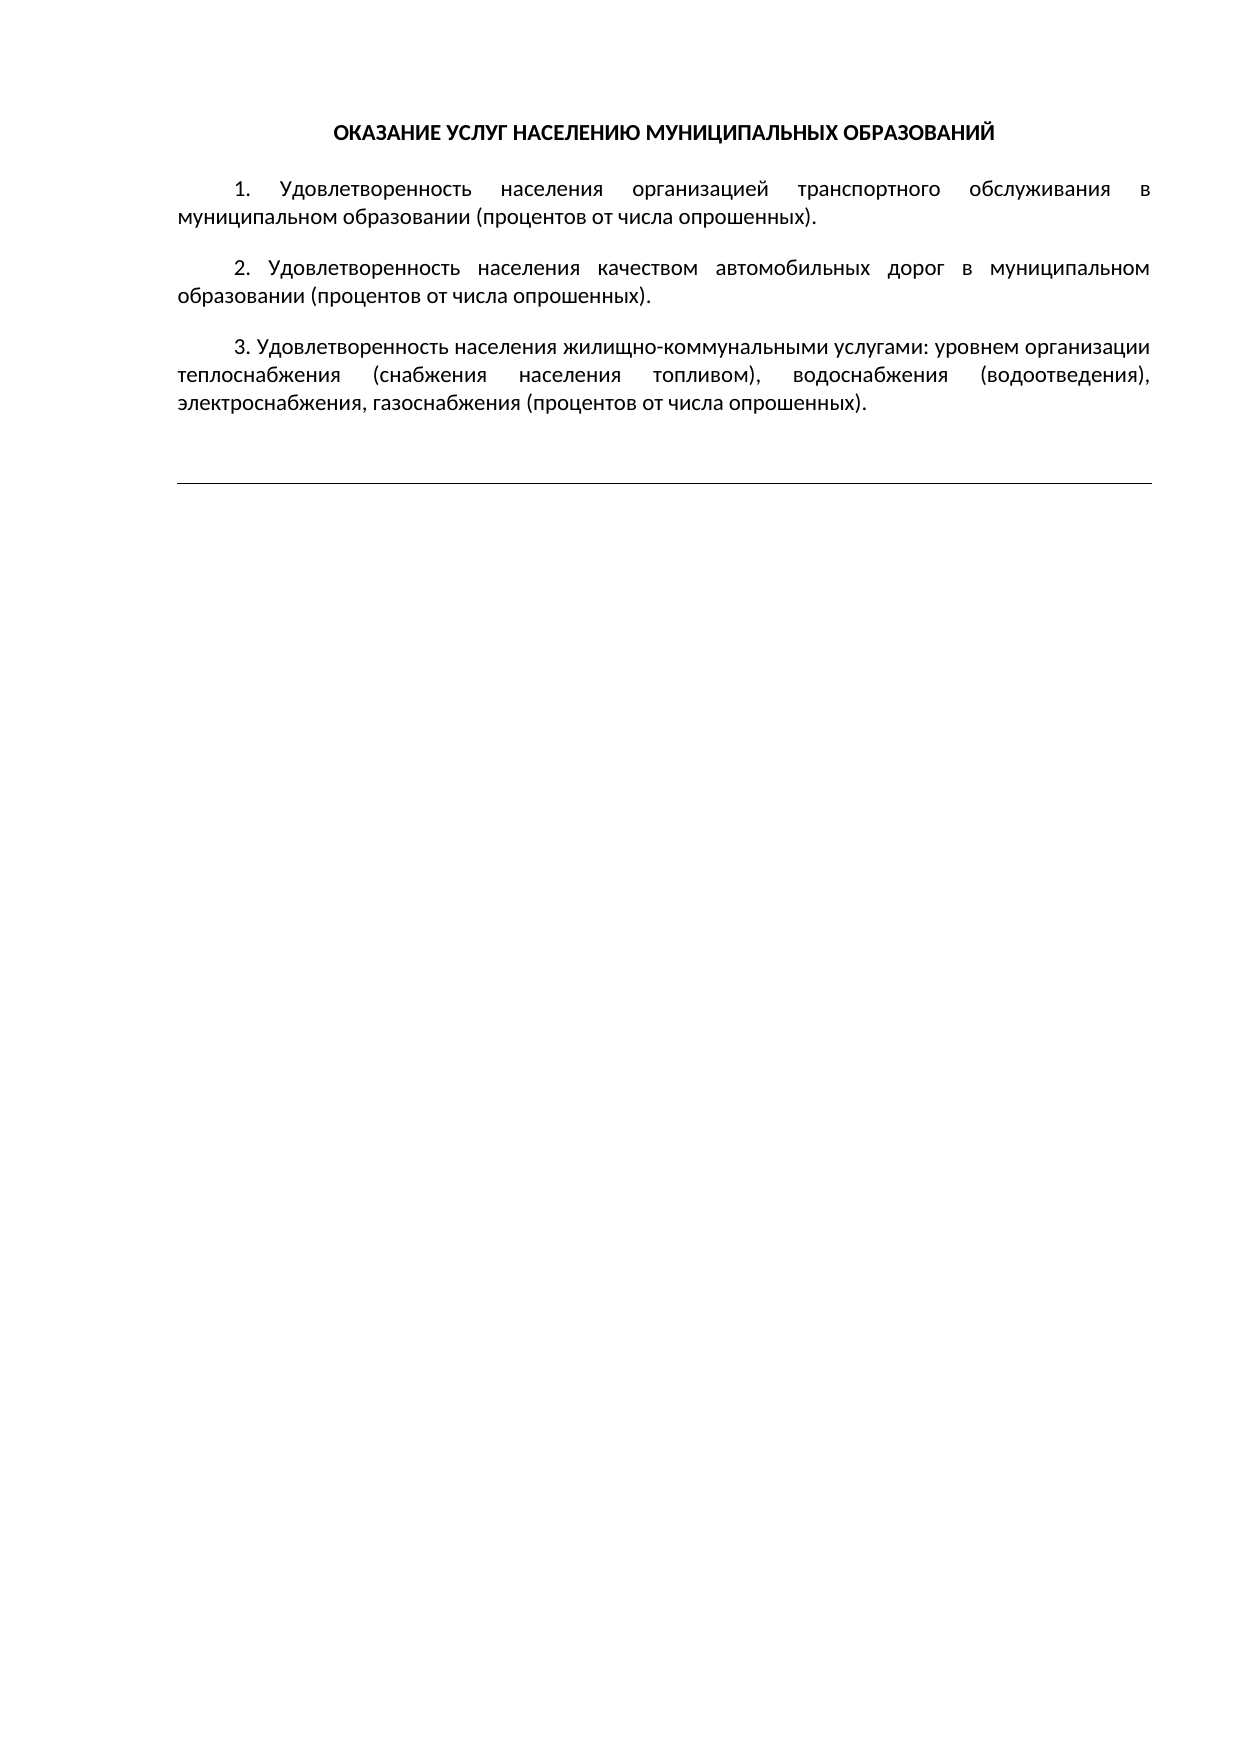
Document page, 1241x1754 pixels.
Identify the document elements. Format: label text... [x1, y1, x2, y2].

text 3. Удовлетворенность населения жилищно-коммунальными услугами: уровнем организации теплоснабжения (снабжения населения топливом), водоснабжения (водоотведения), электроснабжения, газоснабжения (процентов от числа опрошенных). [177, 332, 1152, 416]
text 2. Удовлетворенность населения качеством автомобильных дорог в муниципальном образовании (процентов от числа опрошенных). [177, 253, 1152, 309]
text 1. Удовлетворенность населения организацией транспортного обслуживания в муниципальном образовании (процентов от числа опрошенных). [177, 174, 1152, 230]
title ОКАЗАНИЕ УСЛУГ НАСЕЛЕНИЮ МУНИЦИПАЛЬНЫХ ОБРАЗОВАНИЙ [177, 118, 1152, 146]
